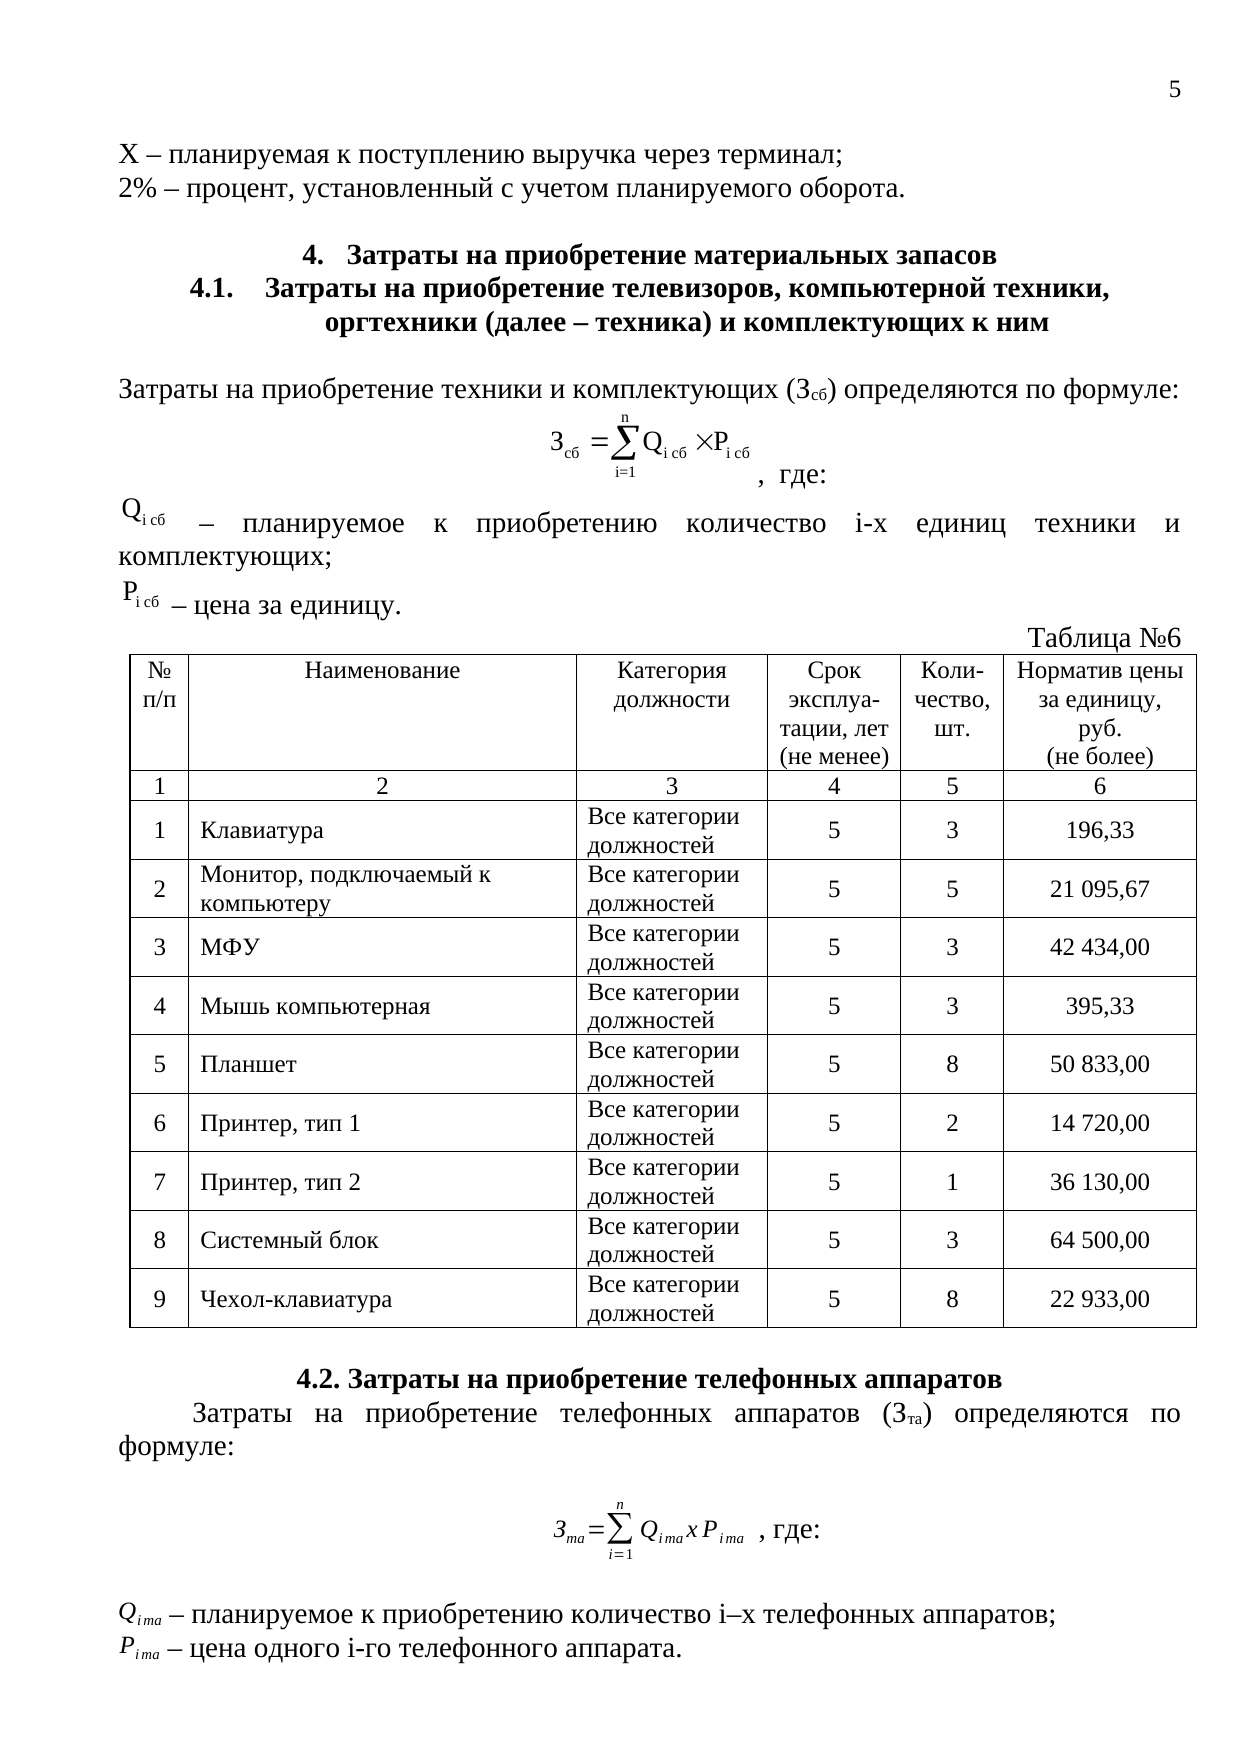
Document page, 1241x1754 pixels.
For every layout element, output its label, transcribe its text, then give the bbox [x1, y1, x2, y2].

table_cell 6 [131, 1094, 188, 1151]
table_cell 14 720,00 [1004, 1094, 1196, 1151]
table_cell Мышь компьютерная [189, 977, 576, 1034]
text – цена одного i-го телефонного аппарата. [118, 1630, 1181, 1664]
table_header № п/п [131, 655, 188, 770]
table_cell 3 [901, 918, 1003, 976]
table_cell 8 [901, 1269, 1003, 1327]
table_cell 3 [901, 801, 1003, 858]
table_cell 1 [901, 1152, 1003, 1210]
table_cell Клавиатура [189, 801, 576, 858]
table_cell 4 [131, 977, 188, 1034]
table_cell Чехол-клавиатура [189, 1269, 576, 1327]
table_cell 3 [131, 918, 188, 976]
text Затраты на приобретение телефонных аппаратов (Зта) определяются по формуле: [118, 1395, 1181, 1462]
table_cell 3 [577, 771, 767, 800]
table_cell 5 [768, 1211, 900, 1268]
table_cell 8 [901, 1035, 1003, 1093]
table_cell 8 [131, 1211, 188, 1268]
table_cell Все категории должностей [577, 1035, 767, 1093]
table_cell Системный блок [189, 1211, 576, 1268]
table_cell 1 [131, 771, 188, 800]
table_cell 196,33 [1004, 801, 1196, 858]
table_cell МФУ [189, 918, 576, 976]
table_cell 5 [768, 1035, 900, 1093]
table_cell 5 [768, 1152, 900, 1210]
table_cell Планшет [189, 1035, 576, 1093]
table_cell 64 500,00 [1004, 1211, 1196, 1268]
table_cell Принтер, тип 2 [189, 1152, 576, 1210]
table_cell 5 [768, 977, 900, 1034]
table_cell Принтер, тип 1 [189, 1094, 576, 1151]
text – цена за единицу. [118, 572, 1181, 621]
table_cell 5 [768, 801, 900, 858]
table_cell 7 [131, 1152, 188, 1210]
text , где: [118, 404, 1181, 489]
table_cell Все категории должностей [577, 1211, 767, 1268]
table_header Категория должности [577, 655, 767, 770]
table_cell 2 [131, 860, 188, 917]
table_cell Все категории должностей [577, 1269, 767, 1327]
table_cell 5 [768, 918, 900, 976]
table_cell 1 [131, 801, 188, 858]
table_header Коли- чество, шт. [901, 655, 1003, 770]
table_cell 5 [768, 1269, 900, 1327]
text 2% – процент, установленный с учетом планируемого оборота. [118, 170, 1181, 203]
table_cell 5 [901, 860, 1003, 917]
table_cell 50 833,00 [1004, 1035, 1196, 1093]
table_cell Все категории должностей [577, 918, 767, 976]
text Х – планируемая к поступлению выручка через терминал; [118, 136, 1181, 170]
table_cell 5 [768, 860, 900, 917]
table_cell 2 [189, 771, 576, 800]
table_cell 5 [131, 1035, 188, 1093]
text – планируемое к приобретению количество i–х телефонных аппаратов; [118, 1596, 1181, 1630]
text – планируемое к приобретению количество i-х единиц техники и комплектующих; [118, 489, 1181, 572]
text , где: [118, 1496, 1181, 1563]
table_cell 3 [901, 1211, 1003, 1268]
table_cell Все категории должностей [577, 801, 767, 858]
table_cell 395,33 [1004, 977, 1196, 1034]
table_header Норматив цены за единицу, руб. (не более) [1004, 655, 1196, 770]
table_cell Монитор, подключаемый к компьютеру [189, 860, 576, 917]
table_cell 22 933,00 [1004, 1269, 1196, 1327]
table_cell 9 [131, 1269, 188, 1327]
table_cell Все категории должностей [577, 977, 767, 1034]
table_header Срок эксплуа-тации, лет (не менее) [768, 655, 900, 770]
table_cell 6 [1004, 771, 1196, 800]
table_cell 2 [901, 1094, 1003, 1151]
table_cell 42 434,00 [1004, 918, 1196, 976]
table_cell 3 [901, 977, 1003, 1034]
table_header Наименование [189, 655, 576, 770]
text Затраты на приобретение техники и комплектующих (Зсб) определяются по формуле: [118, 371, 1181, 404]
table_cell 36 130,00 [1004, 1152, 1196, 1210]
table_cell Все категории должностей [577, 1152, 767, 1210]
list Затраты на приобретение телевизоров, компьютерной техники, оргтехники (далее – техника) и комплектующих к ним [118, 270, 1181, 337]
text 4.2. Затраты на приобретение телефонных аппаратов [118, 1361, 1181, 1395]
table_cell 5 [768, 1094, 900, 1151]
table_cell 21 095,67 [1004, 860, 1196, 917]
list Затраты на приобретение материальных запасов [118, 237, 1181, 270]
table_cell 4 [768, 771, 900, 800]
table_cell Все категории должностей [577, 1094, 767, 1151]
text Таблица №6 [118, 621, 1181, 654]
table_cell 5 [901, 771, 1003, 800]
table_cell Все категории должностей [577, 860, 767, 917]
